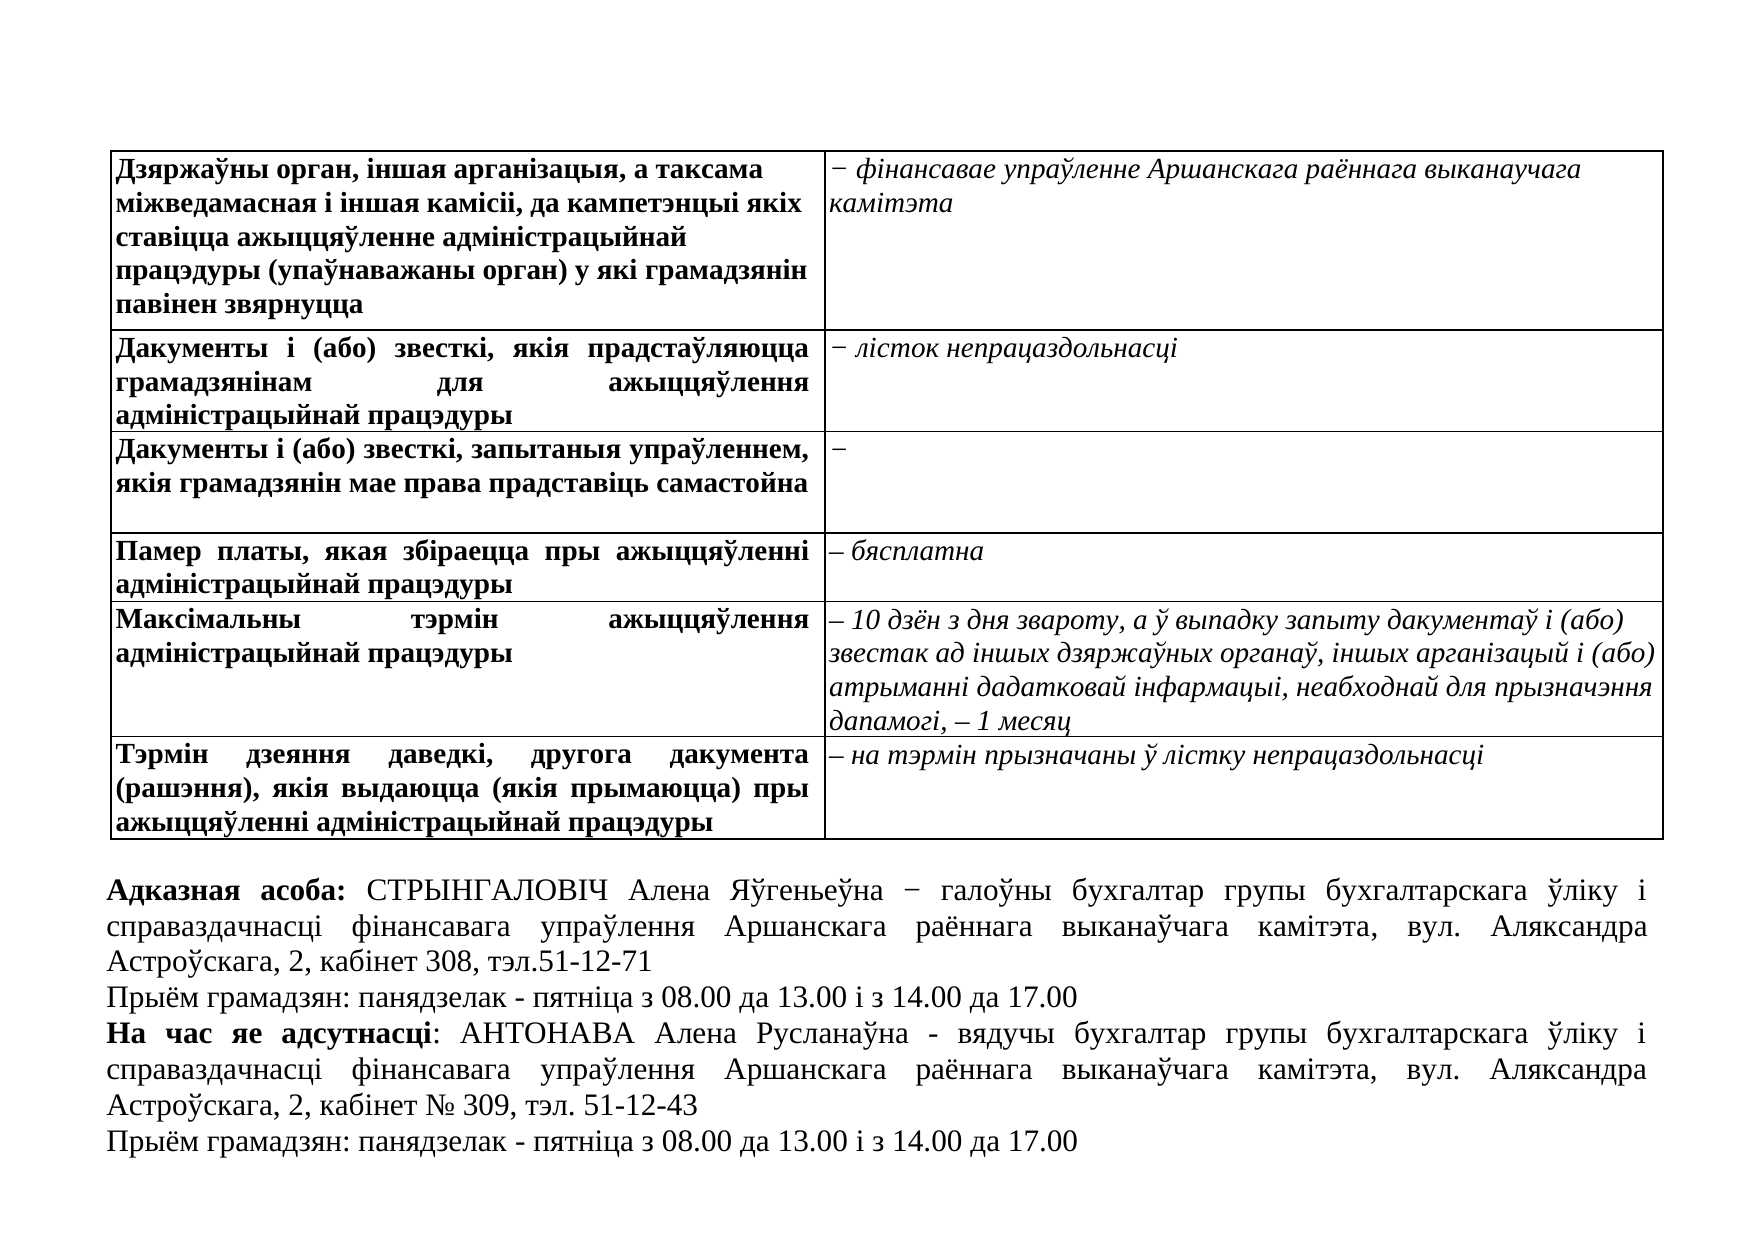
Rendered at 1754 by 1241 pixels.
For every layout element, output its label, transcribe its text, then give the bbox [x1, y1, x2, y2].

table_cell – на тэрмін прызначаны ў лістку непрацаздольнасці [826, 737, 1662, 838]
text Прыём грамадзян: панядзелак - пятніца з 08.00 да 13.00 і з 14.00 да 17.00 [106, 1122, 1648, 1158]
text Прыём грамадзян: панядзелак - пятніца з 08.00 да 13.00 і з 14.00 да 17.00 [106, 979, 1648, 1014]
table_cell − [826, 432, 1662, 532]
text На час яе адсутнасці: АНТОНАВА Алена Русланаўна - вядучы бухгалтар групы бухгалтарскага ўліку і справаздачнасці фінансавага упраўлення Аршанскага раённага выканаўчага камітэта, вул. Аляксандра Астроўскага, 2, кабінет № 309, тэл. 51-12-43 [106, 1014, 1648, 1122]
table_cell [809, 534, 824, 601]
table_cell − фінансавае упраўленне Аршанскага раённага выканаучага камітэта [826, 152, 1662, 329]
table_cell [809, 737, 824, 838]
table_cell − лісток непрацаздольнасці [826, 331, 1662, 431]
table_cell Максімальны тэрмін ажыццяўлення адміністрацыйнай працэдуры [112, 602, 824, 736]
table_cell Дзяржаўны орган, іншая арганізацыя, а таксама міжведамасная і іншая камісіі, да кампетэнцыі якіх ставіцца ажыццяўленне адміністрацыйнай працэдуры (упаўнаважаны орган) у які грамадзянін павінен звярнуцца [112, 152, 824, 329]
table_cell Дакументы і (або) звесткі, запытаныя упраўленнем, якія грамадзянін мае права прадставіць самастойна [112, 432, 824, 532]
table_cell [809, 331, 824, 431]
text Адказная асоба: СТРЫНГАЛОВІЧ Алена Яўгеньеўна − галоўны бухгалтар групы бухгалтарскага ўліку і справаздачнасці фінансавага упраўлення Аршанскага раённага выканаўчага камітэта, вул. Аляксандра Астроўскага, 2, кабінет 308, тэл.51-12-71 [106, 872, 1648, 979]
table_cell – бясплатна [826, 534, 1662, 601]
